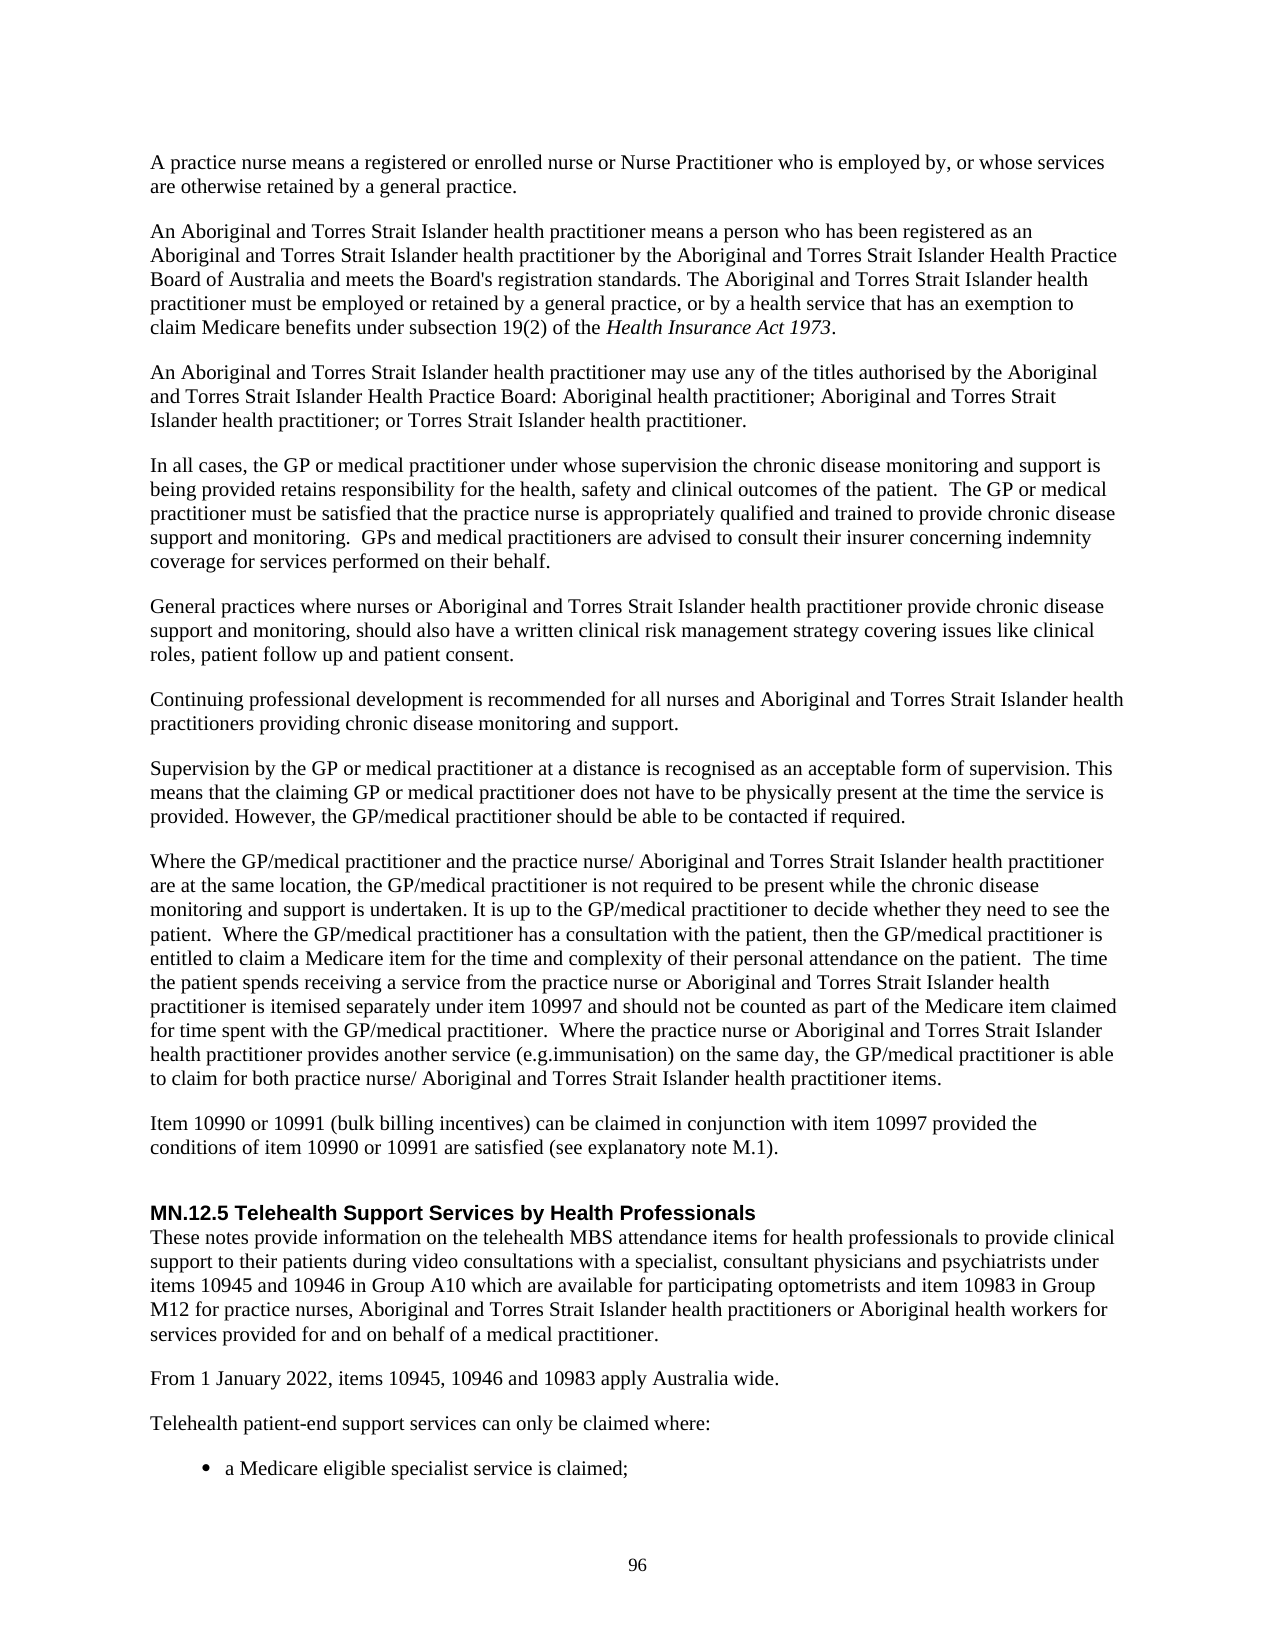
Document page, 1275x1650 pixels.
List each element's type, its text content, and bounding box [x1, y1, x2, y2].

text MN.12.5 Telehealth Support Services by Health Professionals [150, 1201, 1125, 1225]
list a Medicare eligible specialist service is claimed; [202, 1456, 1125, 1480]
text General practices where nurses or Aboriginal and Torres Strait Islander health practitioner provide chronic disease support and monitoring, should also have a written clinical risk management strategy covering issues like clinical roles, patient follow up and patient consent. [150, 594, 1125, 666]
text Supervision by the GP or medical practitioner at a distance is recognised as an acceptable form of supervision. This means that the claiming GP or medical practitioner does not have to be physically present at the time the service is provided. However, the GP/medical practitioner should be able to be contacted if required. [150, 756, 1125, 828]
text An Aboriginal and Torres Strait Islander health practitioner may use any of the titles authorised by the Aboriginal and Torres Strait Islander Health Practice Board: Aboriginal health practitioner; Aboriginal and Torres Strait Islander health practitioner; or Torres Strait Islander health practitioner. [150, 360, 1125, 432]
text An Aboriginal and Torres Strait Islander health practitioner means a person who has been registered as an Aboriginal and Torres Strait Islander health practitioner by the Aboriginal and Torres Strait Islander Health Practice Board of Australia and meets the Board's registration standards. The Aboriginal and Torres Strait Islander health practitioner must be employed or retained by a general practice, or by a health service that has an exemption to claim Medicare benefits under subsection 19(2) of the Health Insurance Act 1973. [150, 219, 1125, 339]
text A practice nurse means a registered or enrolled nurse or Nurse Practitioner who is employed by, or whose services are otherwise retained by a general practice. [150, 150, 1125, 198]
text Continuing professional development is recommended for all nurses and Aboriginal and Torres Strait Islander health practitioners providing chronic disease monitoring and support. [150, 687, 1125, 735]
text Where the GP/medical practitioner and the practice nurse/ Aboriginal and Torres Strait Islander health practitioner are at the same location, the GP/medical practitioner is not required to be present while the chronic disease monitoring and support is undertaken. It is up to the GP/medical practitioner to decide whether they need to see the patient. Where the GP/medical practitioner has a consultation with the patient, then the GP/medical practitioner is entitled to claim a Medicare item for the time and complexity of their personal attendance on the patient. The time the patient spends receiving a service from the practice nurse or Aboriginal and Torres Strait Islander health practitioner is itemised separately under item 10997 and should not be counted as part of the Medicare item claimed for time spent with the GP/medical practitioner. Where the practice nurse or Aboriginal and Torres Strait Islander health practitioner provides another service (e.g.immunisation) on the same day, the GP/medical practitioner is able to claim for both practice nurse/ Aboriginal and Torres Strait Islander health practitioner items. [150, 849, 1125, 1090]
text In all cases, the GP or medical practitioner under whose supervision the chronic disease monitoring and support is being provided retains responsibility for the health, safety and clinical outcomes of the patient. The GP or medical practitioner must be satisfied that the practice nurse is appropriately qualified and trained to provide chronic disease support and monitoring. GPs and medical practitioners are advised to consult their insurer concerning indemnity coverage for services performed on their behalf. [150, 453, 1125, 573]
text Telehealth patient-end support services can only be claimed where: [150, 1411, 1125, 1435]
text These notes provide information on the telehealth MBS attendance items for health professionals to provide clinical support to their patients during video consultations with a specialist, consultant physicians and psychiatrists under items 10945 and 10946 in Group A10 which are available for participating optometrists and item 10983 in Group M12 for practice nurses, Aboriginal and Torres Strait Islander health practitioners or Aboriginal health workers for services provided for and on behalf of a medical practitioner. [150, 1225, 1125, 1346]
text Item 10990 or 10991 (bulk billing incentives) can be claimed in conjunction with item 10997 provided the conditions of item 10990 or 10991 are satisfied (see explanatory note M.1). [150, 1111, 1125, 1159]
text From 1 January 2022, items 10945, 10946 and 10983 apply Australia wide. [150, 1366, 1125, 1390]
